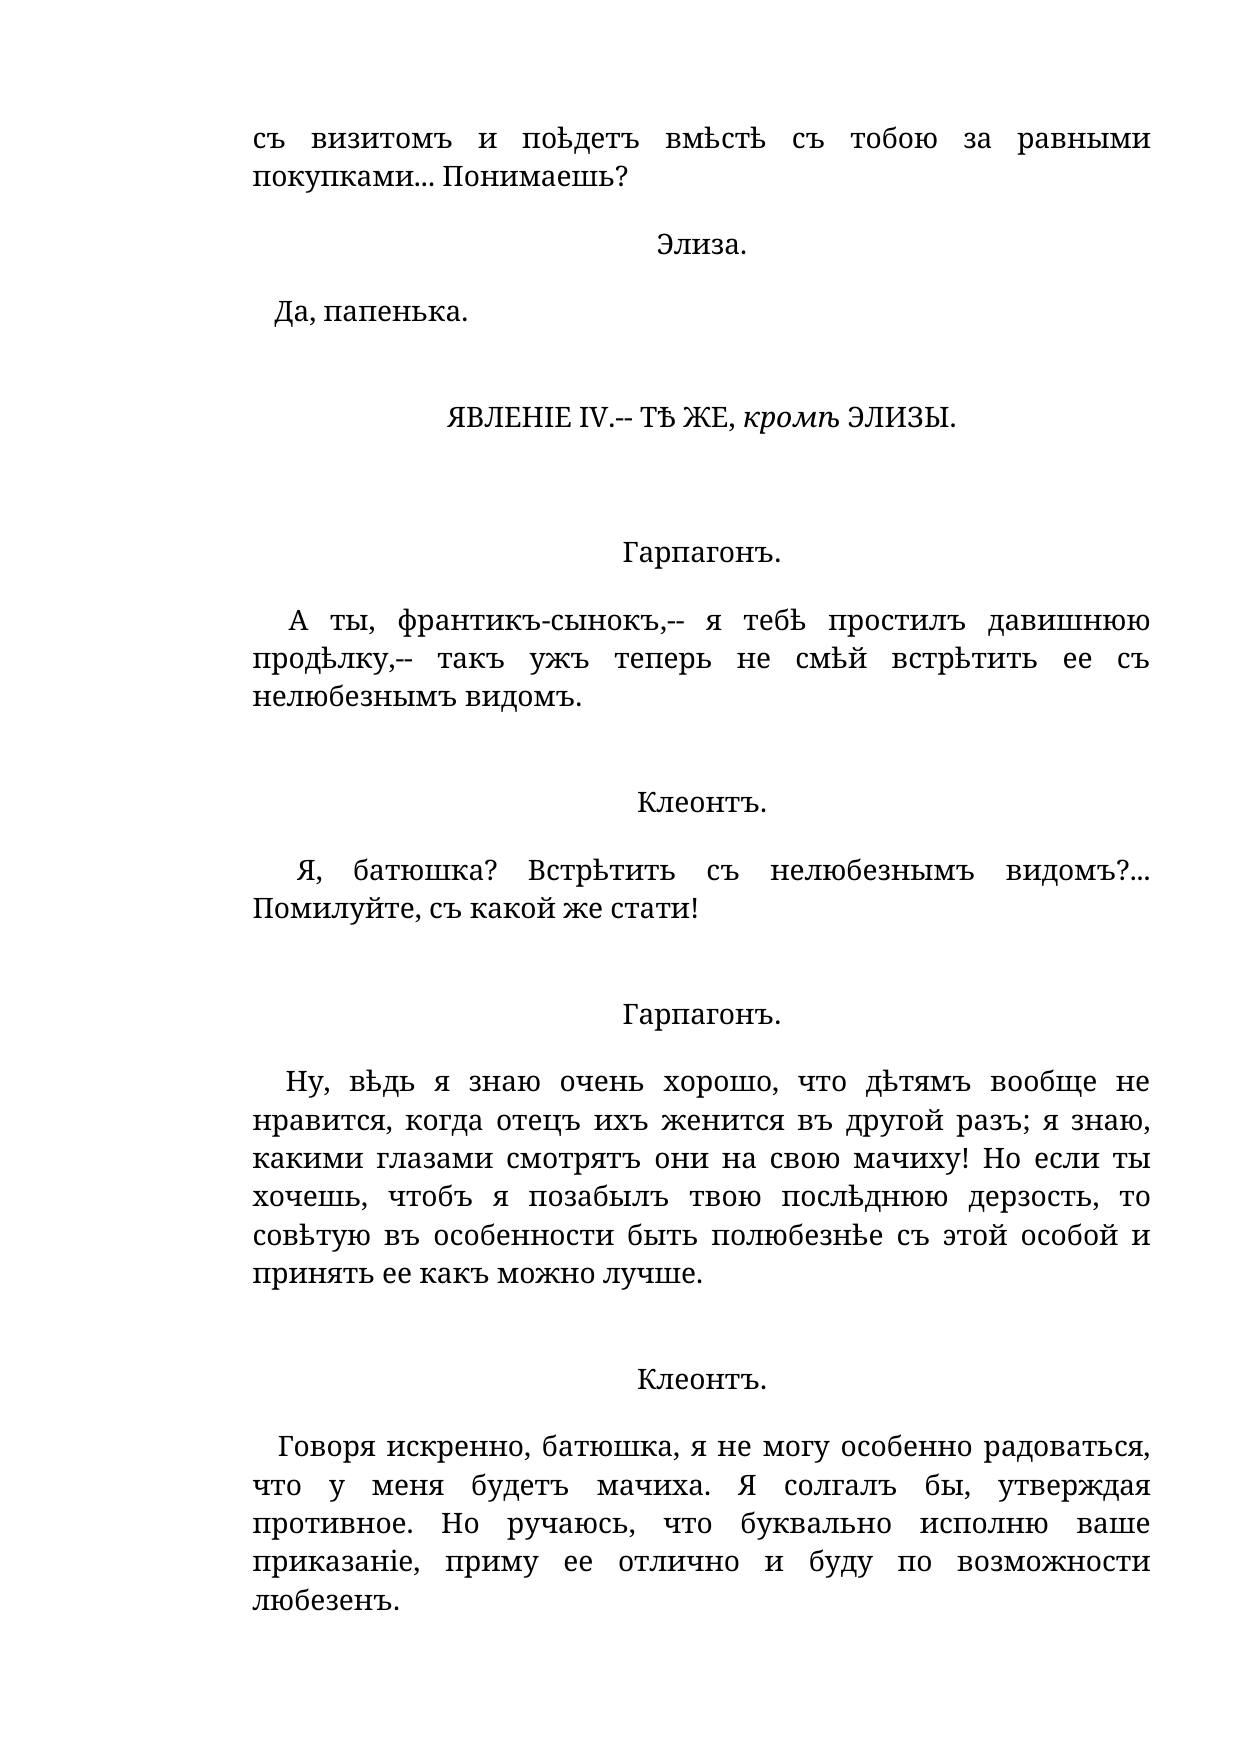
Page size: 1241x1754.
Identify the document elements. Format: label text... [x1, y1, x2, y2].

text ЯВЛЕНІЕ IV.-- ТѢ ЖЕ, кромѣ ЭЛИЗЫ. [252, 397, 1152, 436]
text Клеонтъ. [252, 1359, 1152, 1397]
text Элиза. [252, 224, 1152, 262]
text А ты, франтикъ-сынокъ,-- я тебѣ простилъ давишнюю продѣлку,-- такъ ужъ теперь не смѣй встрѣтить ее съ нелюбезнымъ видомъ. [252, 600, 1152, 715]
text Клеонтъ. [252, 782, 1152, 821]
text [252, 118, 1152, 195]
text Да, папенька. [252, 291, 1152, 330]
text Я, батюшка? Встрѣтить съ нелюбезнымъ видомъ?... Помилуйте, съ какой же стати! [252, 850, 1152, 926]
text Гарпагонъ. [252, 994, 1152, 1032]
text Гарпагонъ. [252, 532, 1152, 571]
text Ну, вѣдь я знаю очень хорошо, что дѣтямъ вообще не нравится, когда отецъ ихъ женится въ другой разъ; я знаю, какими глазами смотрятъ они на свою мачиху! Но если ты хочешь, чтобъ я позабылъ твою послѣднюю дерзость, то совѣтую въ особенности быть полюбезнѣе съ этой особой и принять ее какъ можно лучше. [252, 1061, 1152, 1291]
text Говоря искренно, батюшка, я не могу особенно радоваться, что у меня будетъ мачиха. Я солгалъ бы, утверждая противное. Но ручаюсь, что буквально исполню ваше приказаніе, приму ее отлично и буду по возможности любезенъ. [252, 1426, 1152, 1618]
